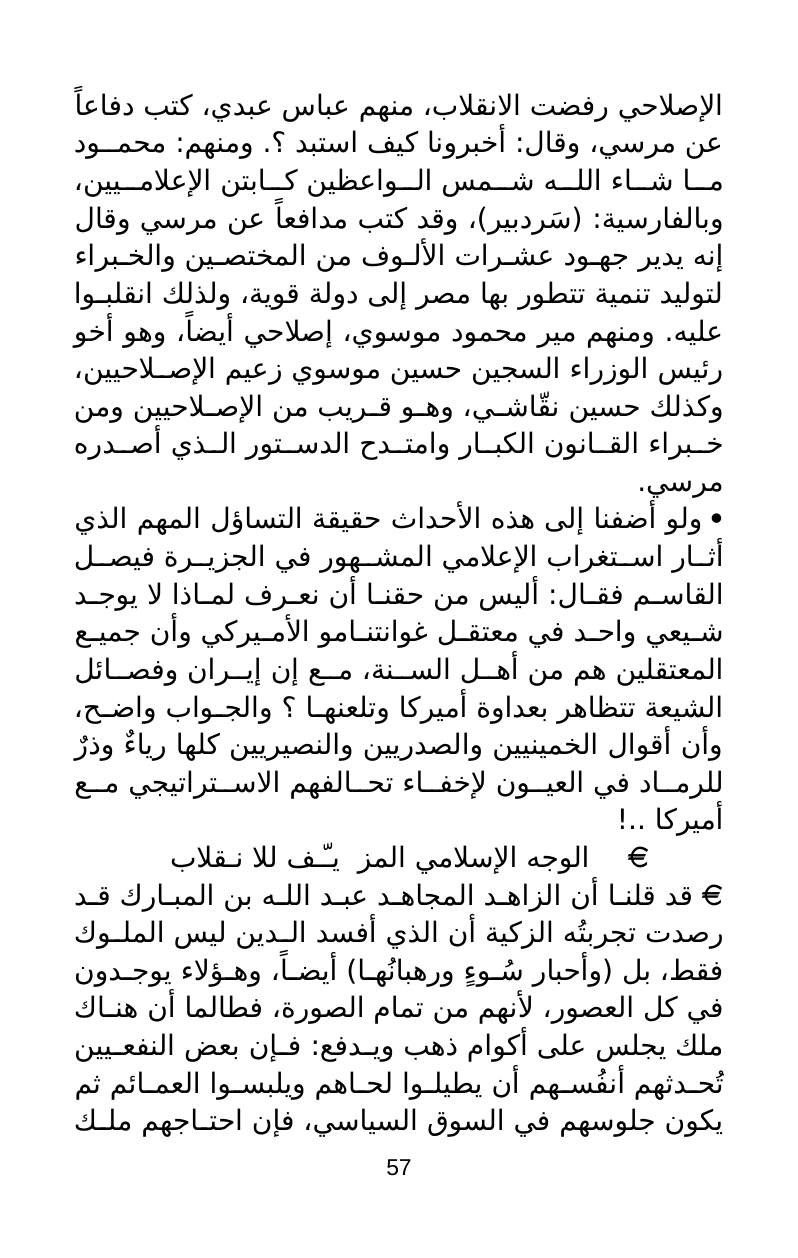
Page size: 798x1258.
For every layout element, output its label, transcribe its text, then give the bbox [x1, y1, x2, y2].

list الوجه الإسلامي المز يـّـف للا نـقلاب [74, 841, 723, 874]
list ولو أضفنا إلى هذه الأحداث حقيقة التساؤل المهم الذي أثار استغراب الإعلامي المشهور في الجزيرة فيصل القاسم فقال: أليس من حقنا أن نعرف لماذا لا يوجد شيعي واحد في معتقل غوانتنامو الأميركي وأن جميع المعتقلين هم من أهل السنة، مع إن إيران وفصائل الشيعة تتظاهر بعداوة أميركا وتلعنها ؟ والجواب واضح، وأن أقوال الخمينيين والصدريين والنصيريين كلها رياءٌ وذرٌ للرماد في العيون لإخفاء تحالفهم الاستراتيجي مع أميركا ..! [74, 503, 723, 836]
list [74, 89, 723, 498]
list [74, 879, 723, 1137]
